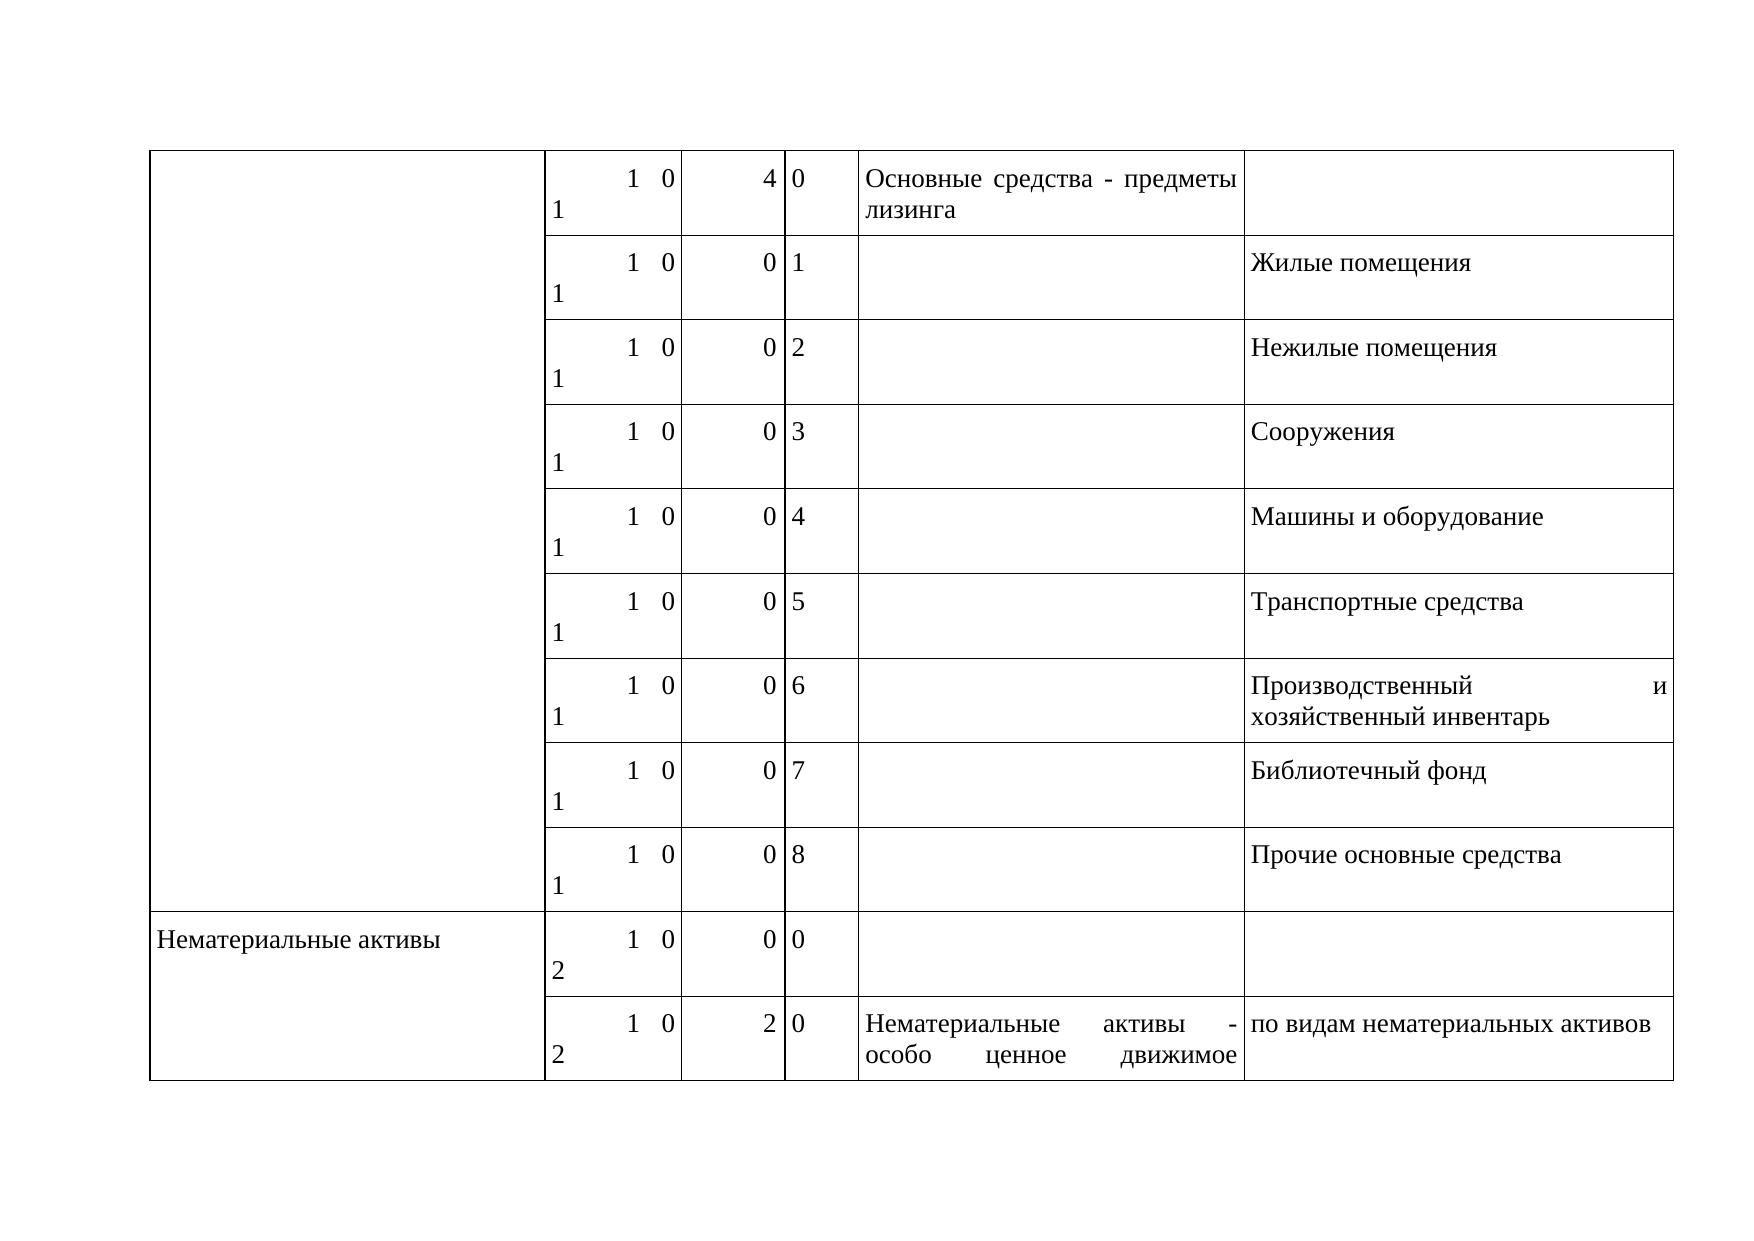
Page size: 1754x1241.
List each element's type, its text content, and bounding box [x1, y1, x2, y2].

table_cell Производственный и хозяйственный инвентарь [1245, 659, 1673, 742]
table_cell [859, 659, 1244, 742]
table_cell Жилые помещения [1245, 236, 1673, 319]
table_cell 3 [786, 405, 858, 488]
table_cell Нежилые помещения [1245, 320, 1673, 404]
table_cell 7 [786, 743, 858, 827]
table_cell [859, 574, 1244, 657]
table_cell 1 0 2 [546, 997, 681, 1080]
table_cell 0 [682, 574, 784, 657]
table_cell Сооружения [1245, 405, 1673, 488]
table_cell 4 [682, 151, 784, 234]
table_cell 1 0 1 [546, 320, 681, 404]
table_cell 2 [682, 997, 784, 1080]
table_cell 2 [786, 320, 858, 404]
table_cell Транспортные средства [1245, 574, 1673, 657]
table_cell 0 [682, 489, 784, 573]
table_cell [859, 405, 1244, 488]
table_cell Прочие основные средства [1245, 828, 1673, 911]
table_cell 6 [786, 659, 858, 742]
table_cell 1 0 1 [546, 151, 681, 234]
table_cell 1 0 1 [546, 489, 681, 573]
table_cell 5 [786, 574, 858, 657]
table_cell 1 0 2 [546, 912, 681, 996]
table_cell [1245, 912, 1673, 996]
table_cell Библиотечный фонд [1245, 743, 1673, 827]
table_cell 0 [682, 743, 784, 827]
table_cell 0 [682, 659, 784, 742]
table_cell [859, 743, 1244, 827]
table_cell Основные средства - предметы лизинга [859, 151, 1244, 234]
table_cell 1 0 1 [546, 574, 681, 657]
table_cell Нематериальные активы [151, 912, 544, 1080]
table_cell [859, 489, 1244, 573]
table_cell 0 [682, 912, 784, 996]
table_cell [859, 828, 1244, 911]
table_cell 0 [682, 320, 784, 404]
table_cell 1 0 1 [546, 236, 681, 319]
table_cell [859, 912, 1244, 996]
table_cell 8 [786, 828, 858, 911]
table_cell 0 [682, 828, 784, 911]
table_cell 0 [786, 151, 858, 234]
table_cell Машины и оборудование [1245, 489, 1673, 573]
table_cell 1 0 1 [546, 659, 681, 742]
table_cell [1245, 997, 1673, 1080]
table_cell 1 0 1 [546, 405, 681, 488]
table_cell 4 [786, 489, 858, 573]
table_cell [859, 320, 1244, 404]
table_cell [859, 997, 1244, 1080]
table_cell 0 [682, 236, 784, 319]
table_cell 0 [786, 997, 858, 1080]
table_cell 1 0 1 [546, 743, 681, 827]
table_cell 0 [786, 912, 858, 996]
table_cell 0 [682, 405, 784, 488]
table_cell 1 [786, 236, 858, 319]
table_cell 1 0 1 [546, 828, 681, 911]
table_cell [1245, 151, 1673, 234]
table_cell [859, 236, 1244, 319]
